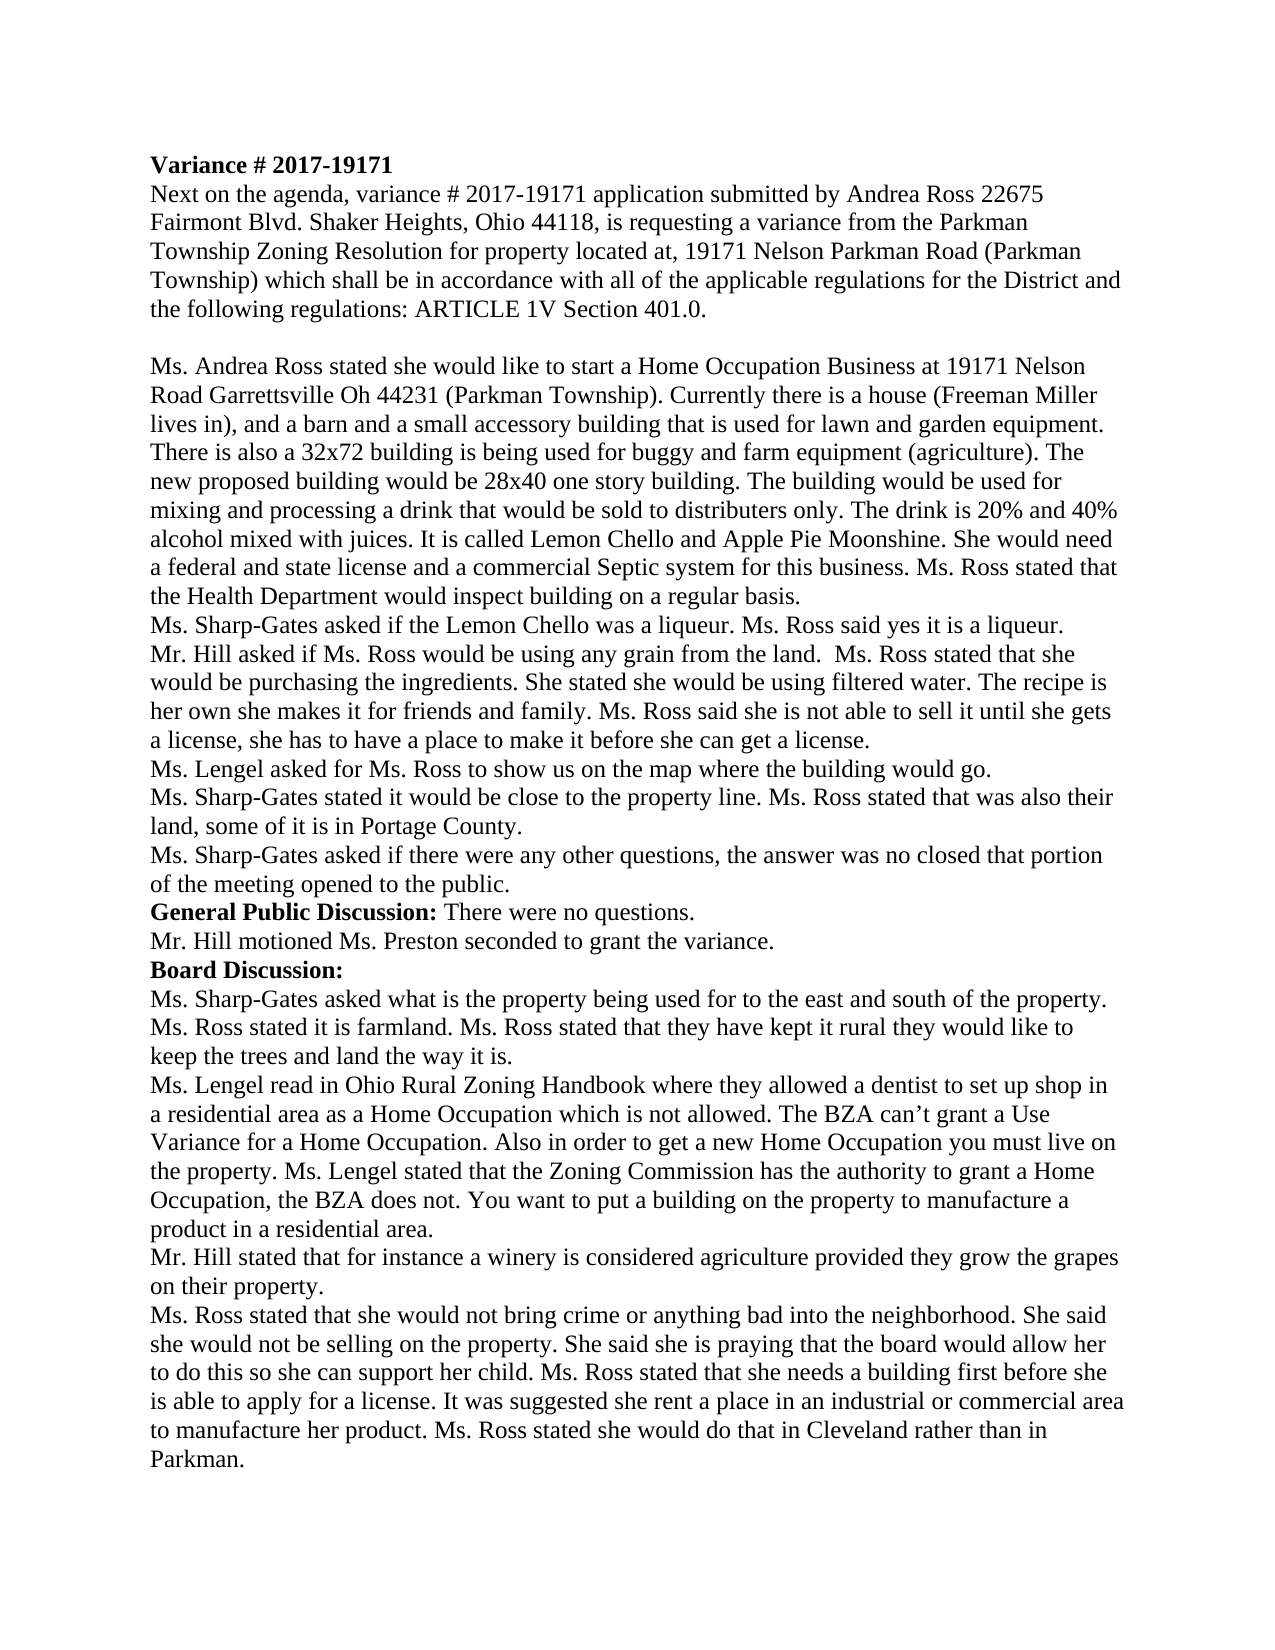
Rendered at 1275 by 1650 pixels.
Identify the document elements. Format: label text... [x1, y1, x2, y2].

text Ms. Lengel asked for Ms. Ross to show us on the map where the building would go. [150, 754, 1125, 782]
text Variance # 2017-19171 [150, 150, 1125, 179]
text Ms. Sharp-Gates asked what is the property being used for to the east and south of the property. Ms. Ross stated it is farmland. Ms. Ross stated that they have kept it rural they would like to keep the trees and land the way it is. [150, 984, 1125, 1070]
text General Public Discussion: There were no questions. [150, 897, 1125, 926]
text Ms. Sharp-Gates asked if there were any other questions, the answer was no closed that portion of the meeting opened to the public. [150, 840, 1125, 897]
text Board Discussion: [150, 955, 1125, 984]
text Mr. Hill asked if Ms. Ross would be using any grain from the land. Ms. Ross stated that she would be purchasing the ingredients. She stated she would be using filtered water. The recipe is her own she makes it for friends and family. Ms. Ross said she is not able to sell it until she gets a license, she has to have a place to make it before she can get a license. [150, 639, 1125, 754]
text Mr. Hill motioned Ms. Preston seconded to grant the variance. [150, 926, 1125, 955]
text Ms. Andrea Ross stated she would like to start a Home Occupation Business at 19171 Nelson Road Garrettsville Oh 44231 (Parkman Township). Currently there is a house (Freeman Miller lives in), and a barn and a small accessory building that is used for lawn and garden equipment. There is also a 32x72 building is being used for buggy and farm equipment (agriculture). The new proposed building would be 28x40 one story building. The building would be used for mixing and processing a drink that would be sold to distributers only. The drink is 20% and 40% alcohol mixed with juices. It is called Lemon Chello and Apple Pie Moonshine. She would need a federal and state license and a commercial Septic system for this business. Ms. Ross stated that the Health Department would inspect building on a regular basis. [150, 351, 1125, 610]
text Mr. Hill stated that for instance a winery is considered agriculture provided they grow the grapes on their property. [150, 1242, 1125, 1300]
text Ms. Lengel read in Ohio Rural Zoning Handbook where they allowed a dentist to set up shop in a residential area as a Home Occupation which is not allowed. The BZA can’t grant a Use Variance for a Home Occupation. Also in order to get a new Home Occupation you must live on the property. Ms. Lengel stated that the Zoning Commission has the authority to grant a Home Occupation, the BZA does not. You want to put a building on the property to manufacture a product in a residential area. [150, 1070, 1125, 1242]
text Next on the agenda, variance # 2017-19171 application submitted by Andrea Ross 22675 Fairmont Blvd. Shaker Heights, Ohio 44118, is requesting a variance from the Parkman Township Zoning Resolution for property located at, 19171 Nelson Parkman Road (Parkman Township) which shall be in accordance with all of the applicable regulations for the District and the following regulations: ARTICLE 1V Section 401.0. [150, 179, 1125, 322]
text Ms. Sharp-Gates asked if the Lemon Chello was a liqueur. Ms. Ross said yes it is a liqueur. [150, 610, 1125, 639]
text Ms. Ross stated that she would not bring crime or anything bad into the neighborhood. She said she would not be selling on the property. She said she is praying that the board would allow her to do this so she can support her child. Ms. Ross stated that she needs a building first before she is able to apply for a license. It was suggested she rent a place in an industrial or commercial area to manufacture her product. Ms. Ross stated she would do that in Cleveland rather than in Parkman. [150, 1300, 1125, 1472]
text Ms. Sharp-Gates stated it would be close to the property line. Ms. Ross stated that was also their land, some of it is in Portage County. [150, 782, 1125, 840]
